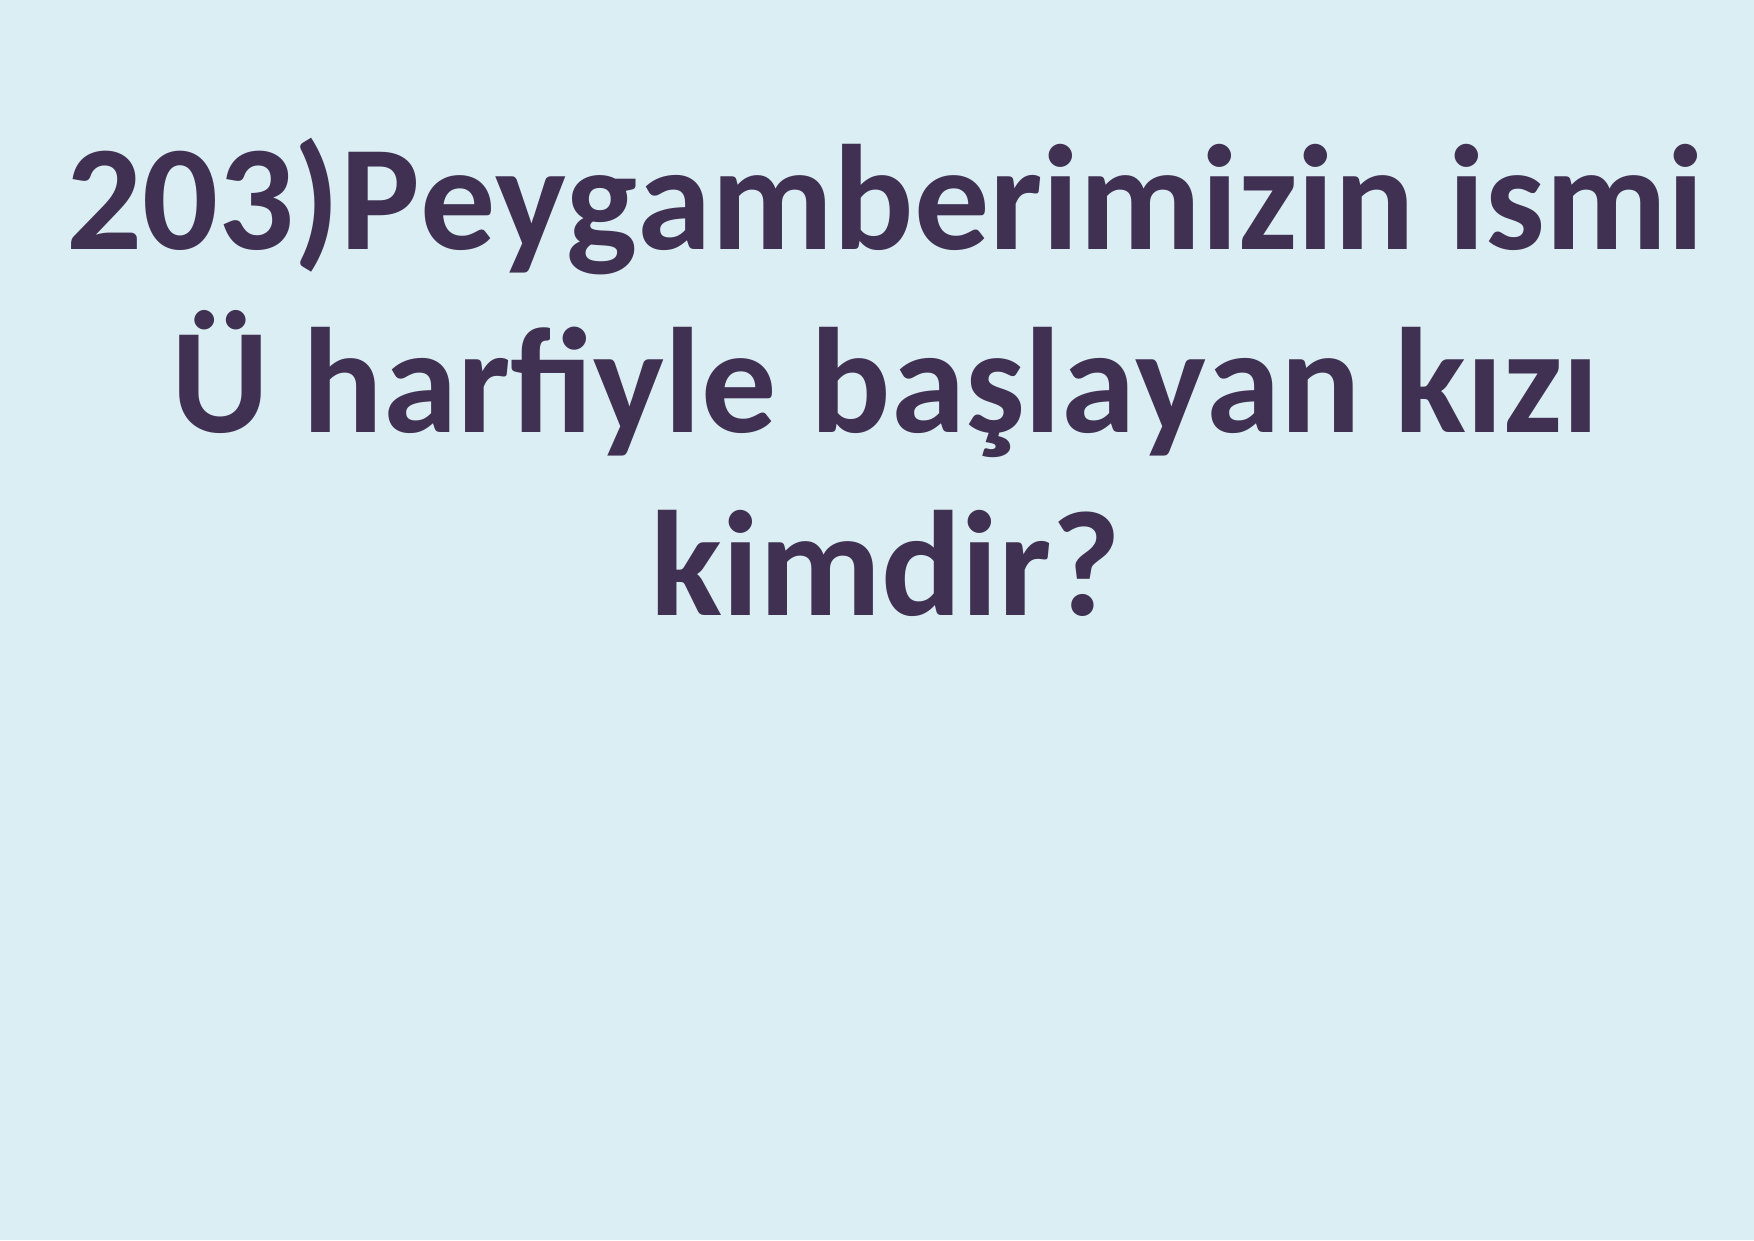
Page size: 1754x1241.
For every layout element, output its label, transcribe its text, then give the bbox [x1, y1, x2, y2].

text 203)Peygamberimizin ismi Ü harfiyle başlayan kızı kimdir? [59, 103, 1713, 653]
